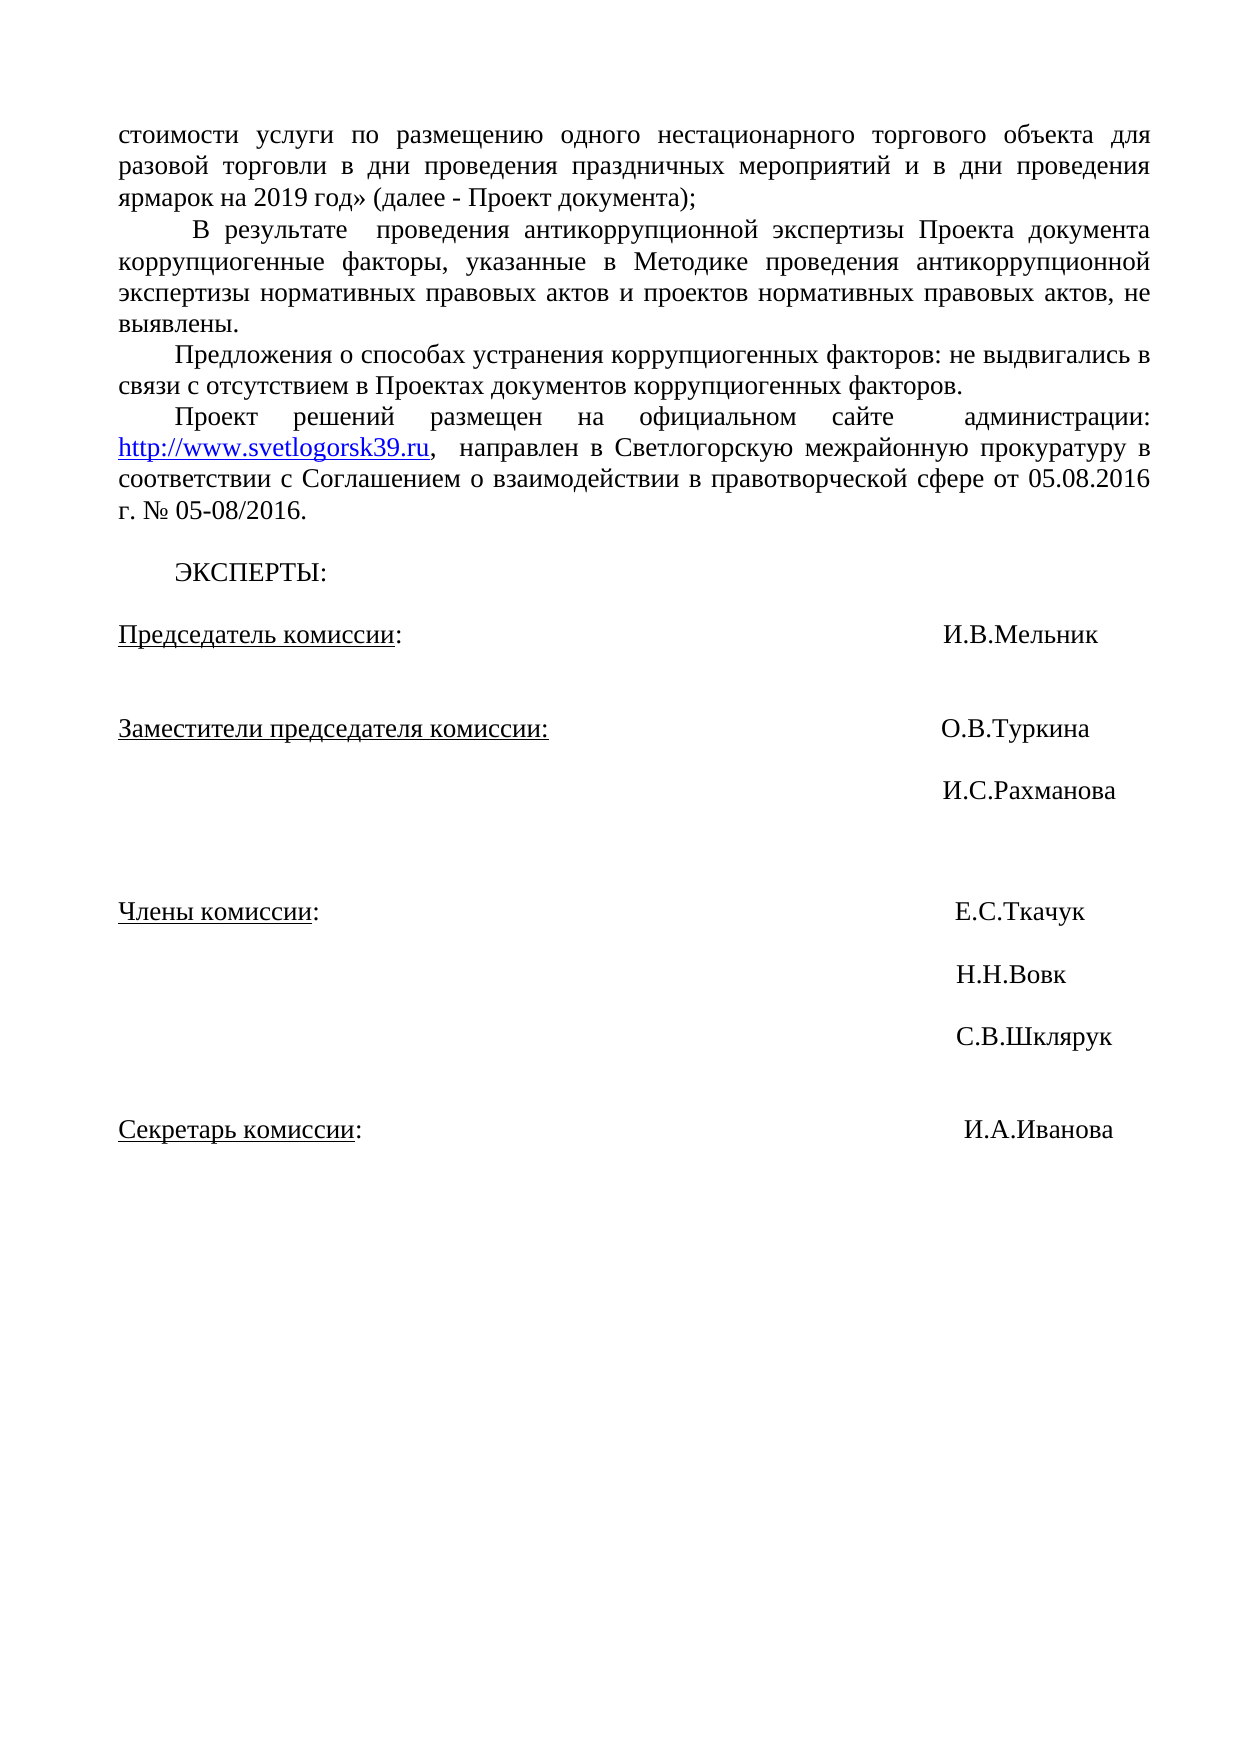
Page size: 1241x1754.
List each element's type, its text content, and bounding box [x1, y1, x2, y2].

text Проект решений размещен на официальном сайте администрации: http://www.svetlogorsk39.ru, направлен в Светлогорскую межрайонную прокуратуру в соответствии с Соглашением о взаимодействии в правотворческой сфере от 05.08.2016 г. № 05-08/2016. [118, 400, 1152, 525]
title В результате проведения антикоррупционной экспертизы Проекта документа коррупциогенные факторы, указанные в Методике проведения антикоррупционной экспертизы нормативных правовых актов и проектов нормативных правовых актов, не выявлены. [118, 213, 1152, 338]
text ЭКСПЕРТЫ: [118, 556, 1152, 587]
text Секретарь комиссии: И.А.Иванова [118, 1113, 1152, 1145]
text Заместители председателя комиссии: О.В.Туркина [118, 712, 1152, 743]
text Председатель комиссии: И.В.Мельник [118, 618, 1152, 649]
text С.В.Шклярук [118, 1020, 1152, 1051]
text Предложения о способах устранения коррупциогенных факторов: не выдвигались в связи с отсутствием в Проектах документов коррупциогенных факторов. [118, 338, 1152, 400]
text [118, 118, 1152, 213]
text Члены комиссии: Е.С.Ткачук [118, 896, 1152, 927]
text Н.Н.Вовк [118, 958, 1152, 989]
text И.С.Рахманова [118, 774, 1152, 805]
